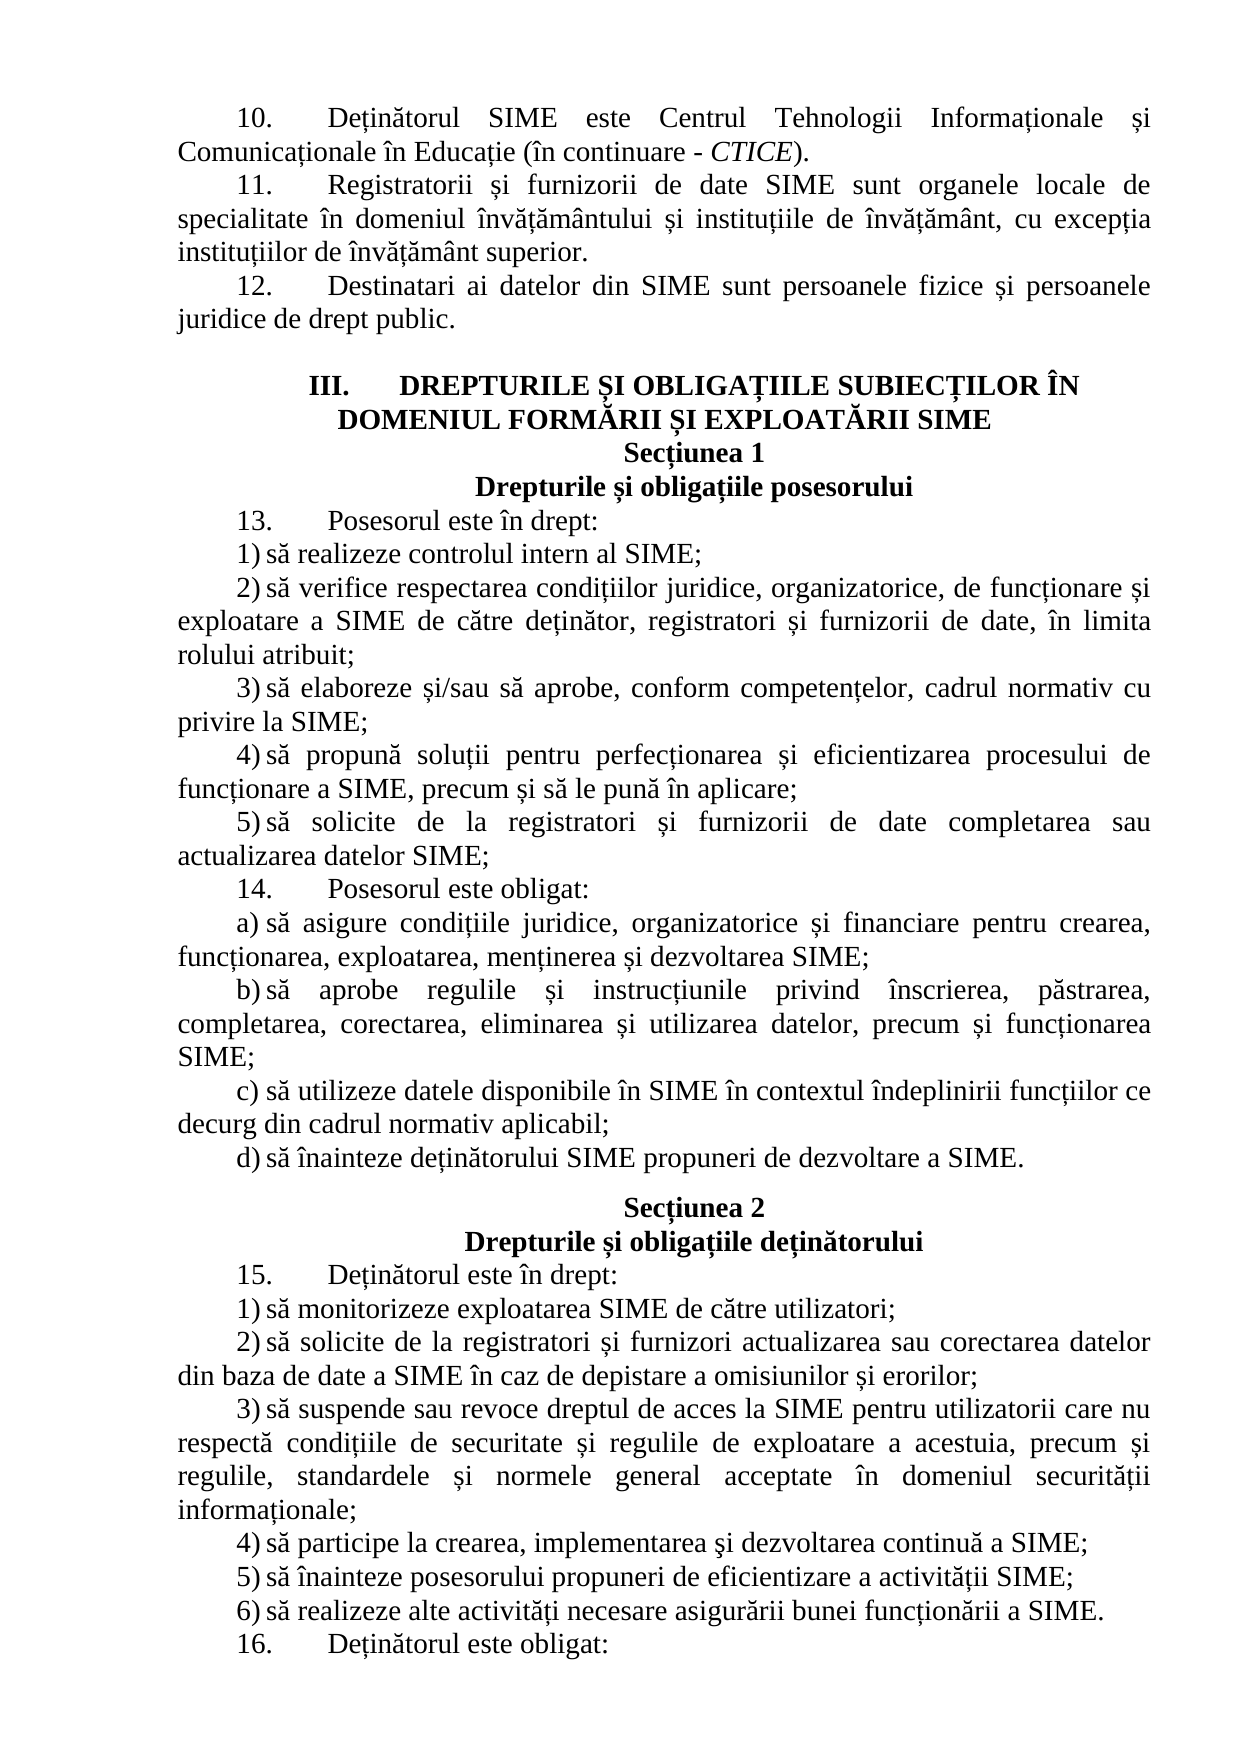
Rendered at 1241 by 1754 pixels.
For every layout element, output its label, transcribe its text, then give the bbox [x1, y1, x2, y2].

list să participe la crearea, implementarea şi dezvoltarea continuă a SIME; [177, 1526, 1152, 1559]
text Secțiunea 2 [177, 1190, 1152, 1224]
list Posesorul este în drept: [177, 503, 1152, 536]
list să asigure condițiile juridice, organizatorice și financiare pentru crearea, funcționarea, exploatarea, menținerea și dezvoltarea SIME; [177, 905, 1152, 972]
list să verifice respectarea condițiilor juridice, organizatorice, de funcționare și exploatare a SIME de către deținător, registratori și furnizorii de date, în limita rolului atribuit; [177, 570, 1152, 670]
list să monitorizeze exploatarea SIME de către utilizatori; [177, 1291, 1152, 1324]
list Registratorii și furnizorii de date SIME sunt organele locale de specialitate în domeniul învățământului și instituțiile de învățământ, cu excepția instituțiilor de învățământ superior. [177, 167, 1152, 268]
text Secțiunea 1 [177, 436, 1152, 469]
text Drepturile și obligațiile posesorului [177, 469, 1152, 503]
list să elaboreze și/sau să aprobe, conform competențelor, cadrul normativ cu privire la SIME; [177, 670, 1152, 737]
list să solicite de la registratori și furnizorii de date completarea sau actualizarea datelor SIME; [177, 804, 1152, 872]
list Posesorul este obligat: [177, 872, 1152, 905]
list să propună soluții pentru perfecționarea și eficientizarea procesului de funcționare a SIME, precum și să le pună în aplicare; [177, 737, 1152, 804]
list să utilizeze datele disponibile în SIME în contextul îndeplinirii funcțiilor ce decurg din cadrul normativ aplicabil; [177, 1073, 1152, 1140]
list Destinatari ai datelor din SIME sunt persoanele fizice și persoanele juridice de drept public. [177, 268, 1152, 335]
list Deținătorul SIME este Centrul Tehnologii Informaționale și Comunicaționale în Educație (în continuare - CTICE). [177, 100, 1152, 167]
list să aprobe regulile și instrucțiunile privind înscrierea, păstrarea, completarea, corectarea, eliminarea și utilizarea datelor, precum și funcționarea SIME; [177, 972, 1152, 1073]
text Drepturile și obligațiile deținătorului [177, 1224, 1152, 1257]
list să realizeze alte activități necesare asigurării bunei funcționării a SIME. [177, 1593, 1152, 1626]
list să suspende sau revoce dreptul de acces la SIME pentru utilizatorii care nu respectă condițiile de securitate și regulile de exploatare a acestuia, precum și regulile, standardele și normele general acceptate în domeniul securității informaționale; [177, 1391, 1152, 1526]
list să solicite de la registratori și furnizori actualizarea sau corectarea datelor din baza de date a SIME în caz de depistare a omisiunilor și erorilor; [177, 1324, 1152, 1391]
list să înainteze posesorului propuneri de eficientizare a activității SIME; [177, 1559, 1152, 1593]
list DREPTURILE ȘI OBLIGAȚIILE SUBIECȚILOR ÎN DOMENIUL FORMĂRII ȘI EXPLOATĂRII SIME [177, 368, 1152, 436]
list să realizeze controlul intern al SIME; [177, 536, 1152, 570]
list Deținătorul este în drept: [177, 1257, 1152, 1291]
list Deținătorul este obligat: [177, 1626, 1152, 1660]
list să înainteze deținătorului SIME propuneri de dezvoltare a SIME. [177, 1140, 1152, 1173]
